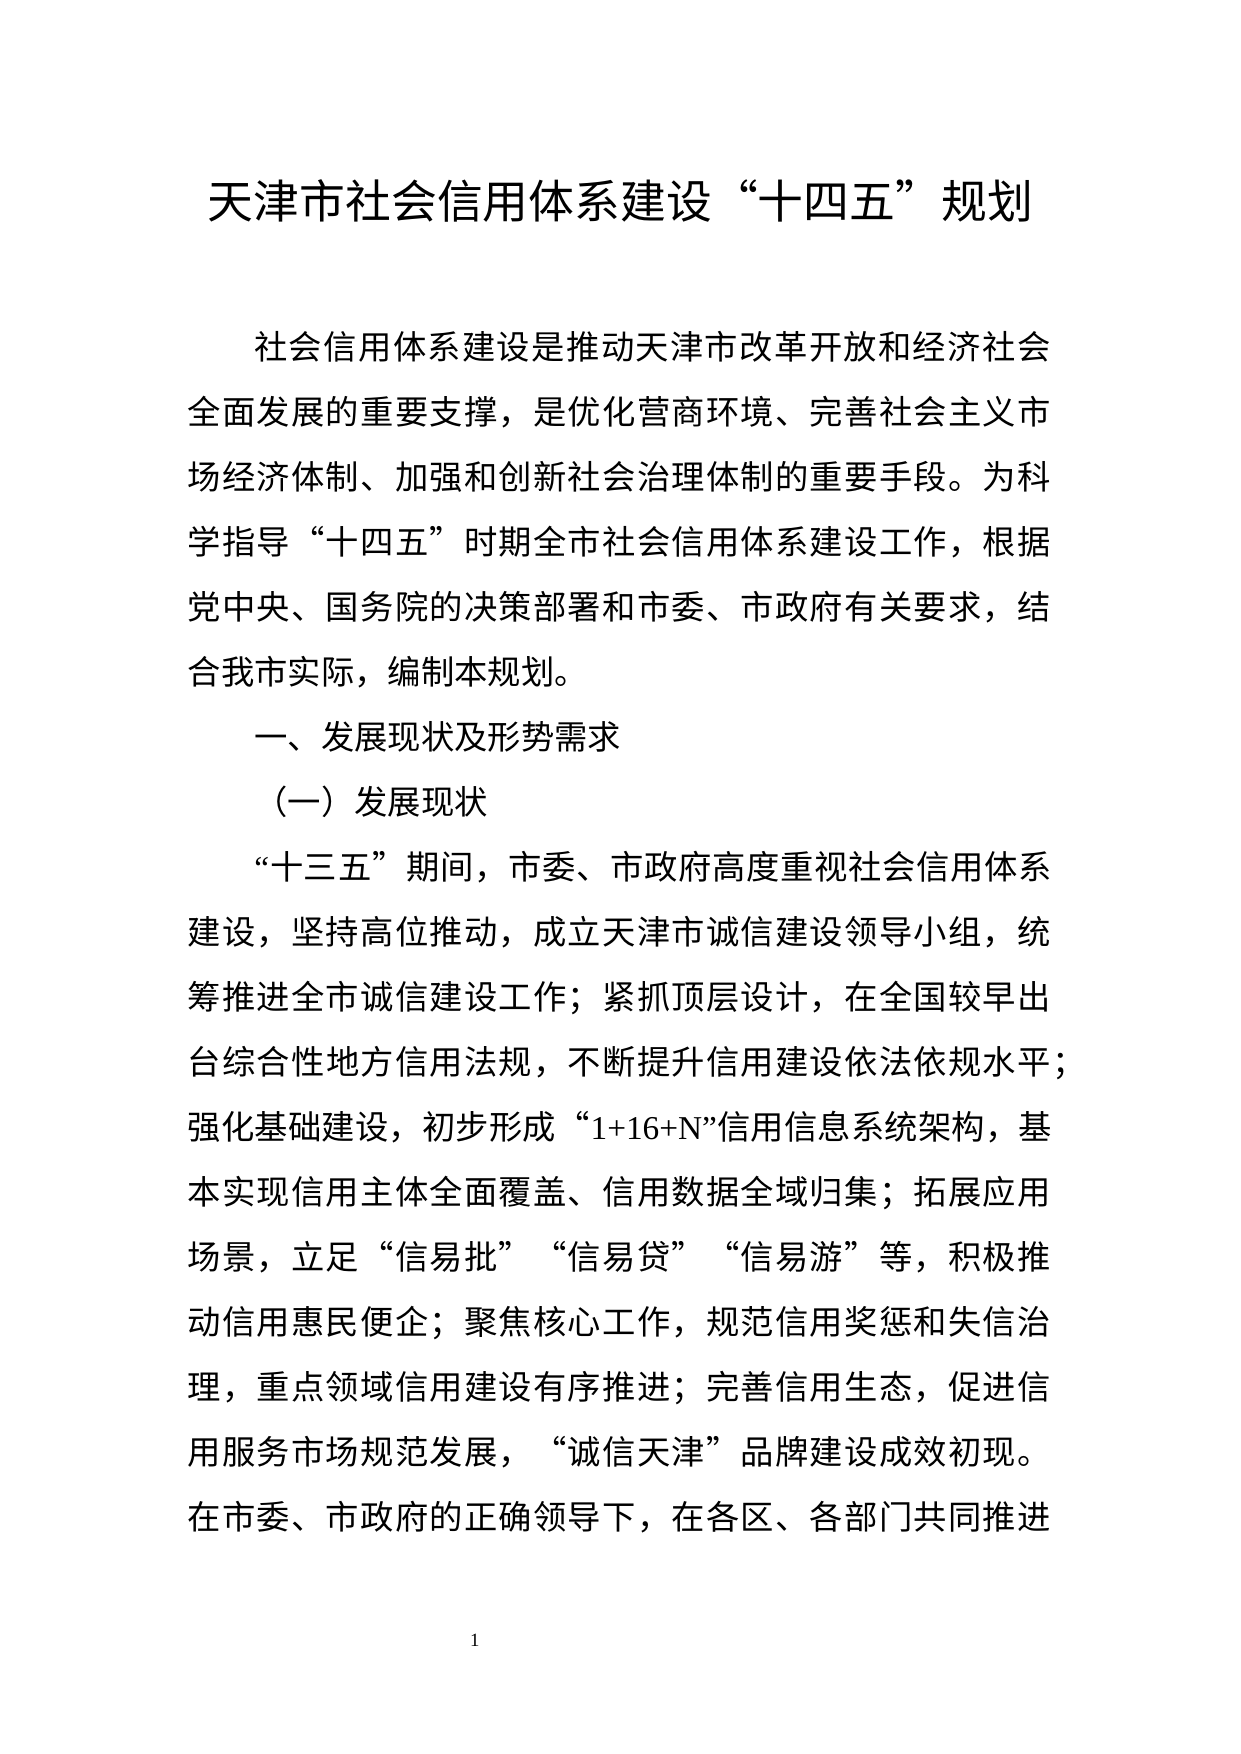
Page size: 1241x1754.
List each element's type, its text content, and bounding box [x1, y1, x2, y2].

text 社会信用体系建设是推动天津市改革开放和经济社会全面发展的重要支撑，是优化营商环境、完善社会主义市场经济体制、加强和创新社会治理体制的重要手段。为科学指导“十四五”时期全市社会信用体系建设工作，根据党中央、国务院的决策部署和市委、市政府有关要求，结合我市实际，编制本规划。 [187, 312, 1053, 702]
text 一、发展现状及形势需求 [187, 702, 1053, 767]
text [187, 832, 1053, 1547]
text 天津市社会信用体系建设“十四五”规划 [187, 150, 1053, 247]
text （一）发展现状 [187, 767, 1053, 832]
